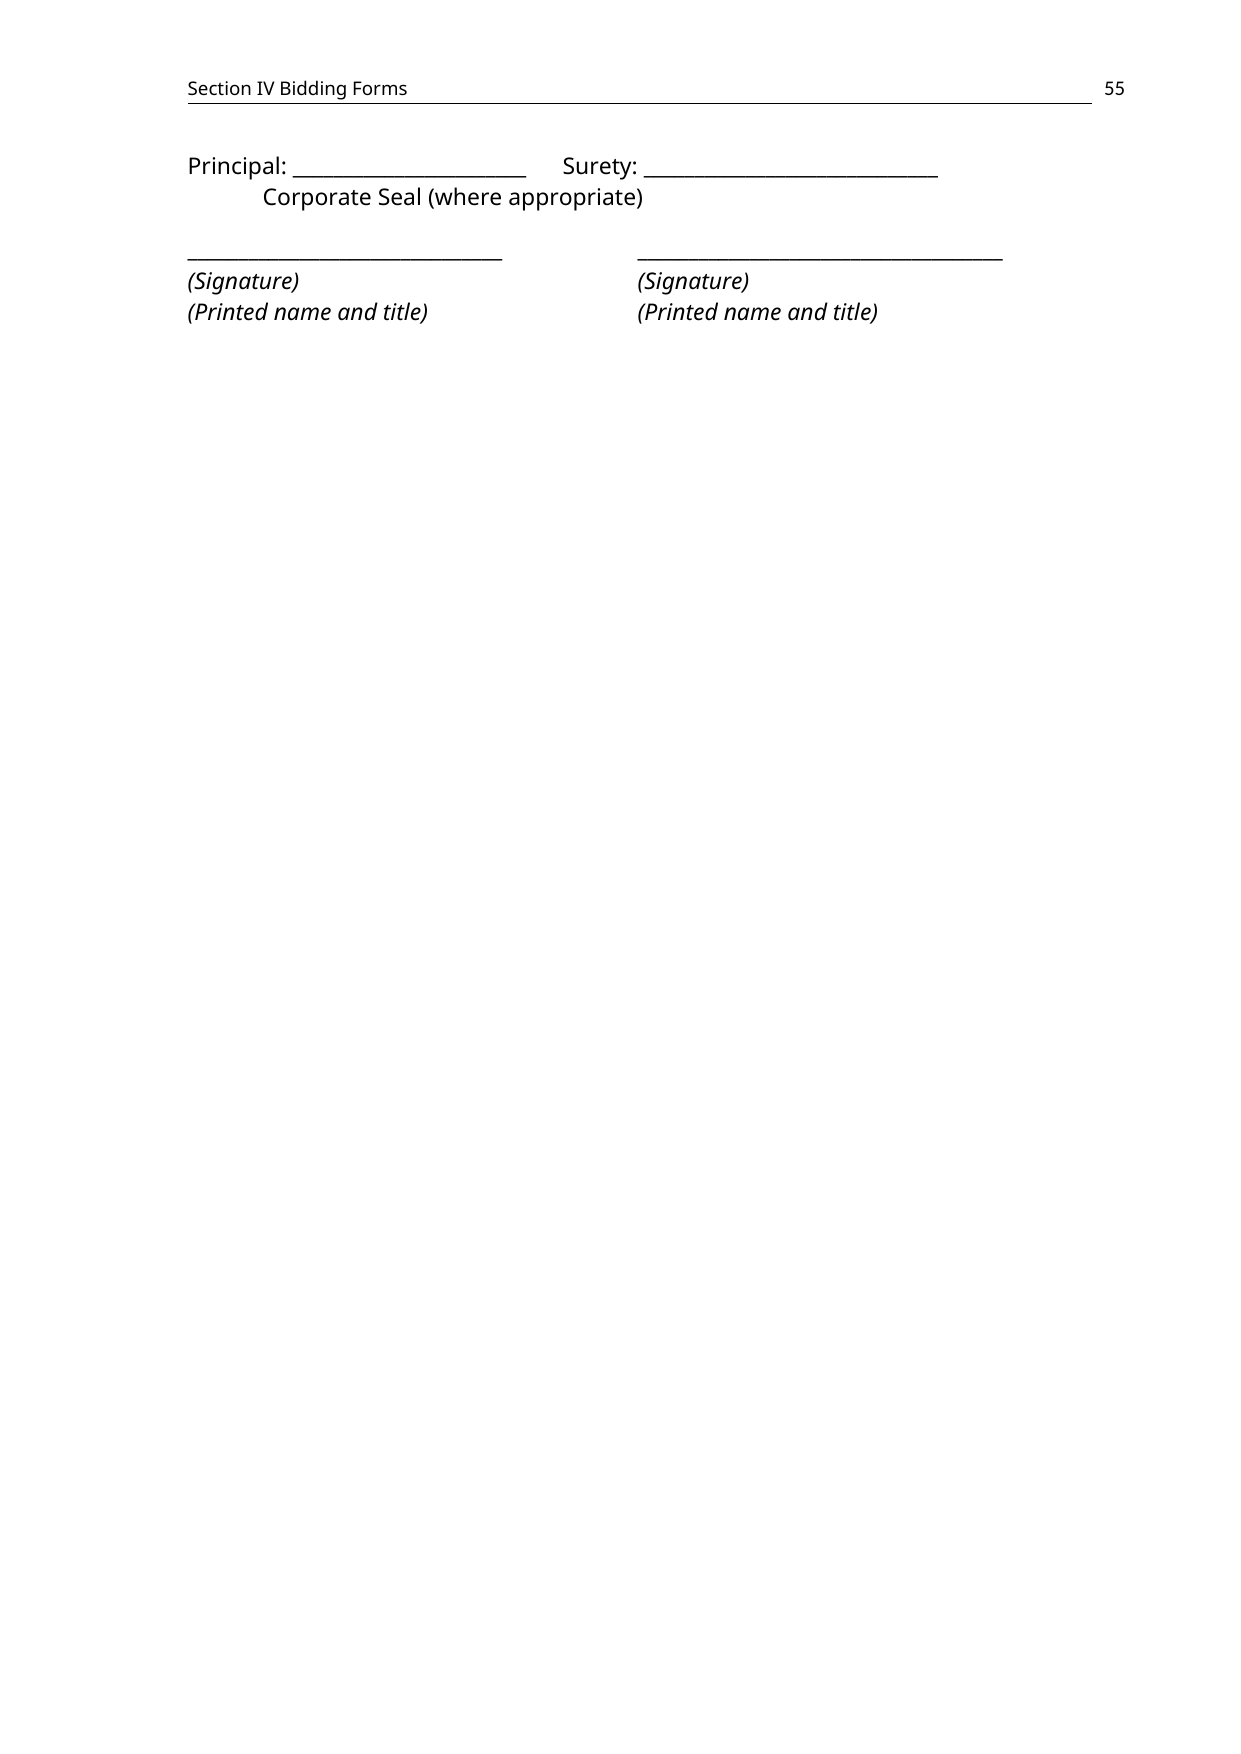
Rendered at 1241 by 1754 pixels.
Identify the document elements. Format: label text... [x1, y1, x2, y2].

text Principal: _______________________ Surety: _____________________________ Corporate Seal (where appropriate) [187, 150, 1090, 212]
text _______________________________ ____________________________________ (Signature) (Signature) (Printed name and title) (Printed name and title) [187, 233, 1090, 327]
